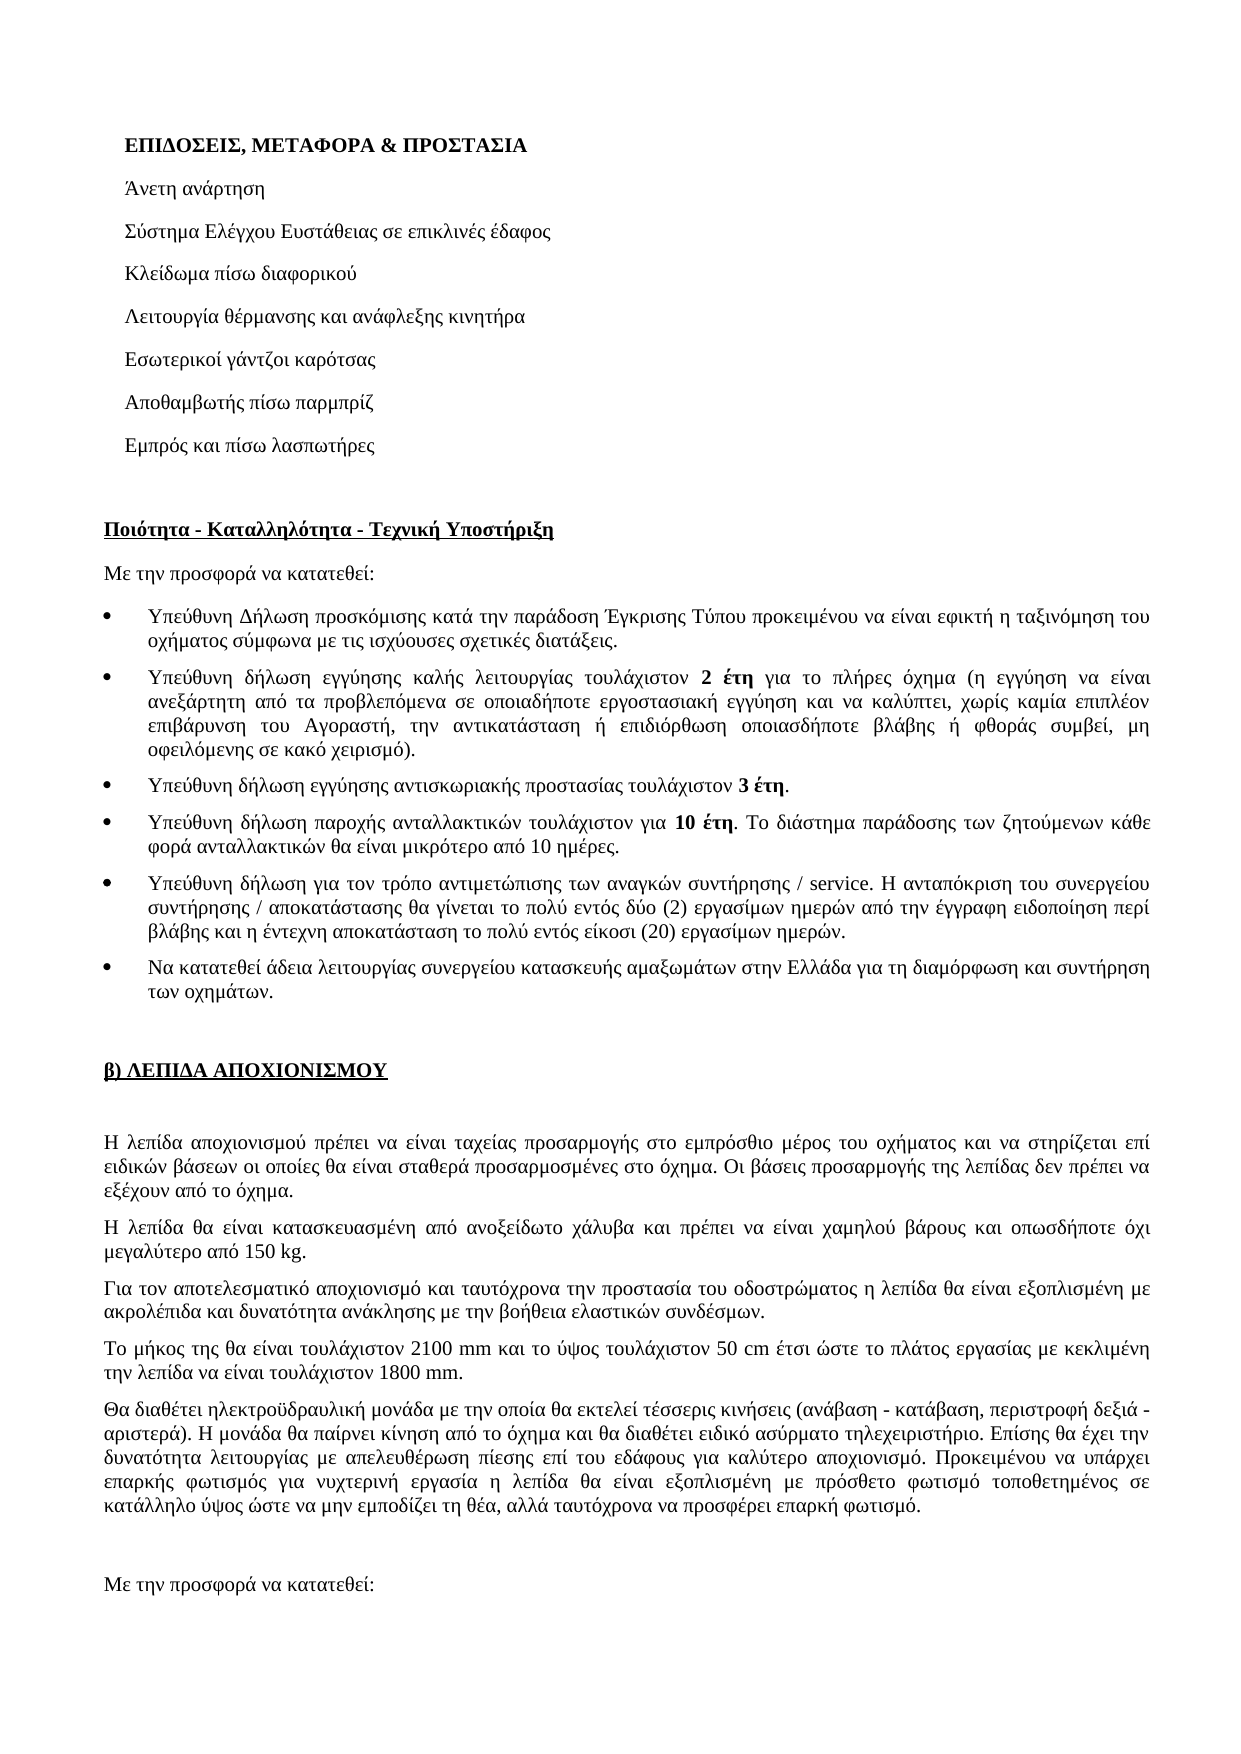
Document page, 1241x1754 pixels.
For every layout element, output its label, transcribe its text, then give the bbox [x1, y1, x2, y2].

table_cell Εσωτερικοί γάντζοι καρότσας [113, 347, 986, 390]
table_cell Άνετη ανάρτηση [113, 176, 986, 218]
list Να κατατεθεί άδεια λειτουργίας συνεργείου κατασκευής αμαξωμάτων στην Ελλάδα για τη διαμόρφωση και συντήρηση των οχημάτων. [103, 955, 1152, 1003]
table_cell Κλείδωμα πίσω διαφορικού [113, 261, 986, 304]
table_cell Αποθαμβωτής πίσω παρμπρίζ [113, 390, 986, 433]
text Η λεπίδα θα είναι κατασκευασμένη από ανοξείδωτο χάλυβα και πρέπει να είναι χαμηλού βάρους και οπωσδήποτε όχι μεγαλύτερο από 150 kg. [103, 1215, 1152, 1263]
text β) ΛΕΠΙΔΑ ΑΠΟΧΙΟΝΙΣΜΟΥ [103, 1057, 1152, 1082]
text Το μήκος της θα είναι τουλάχιστον 2100 mm και το ύψος τουλάχιστον 50 cm έτσι ώστε το πλάτος εργασίας με κεκλιμένη την λεπίδα να είναι τουλάχιστον 1800 mm. [103, 1336, 1152, 1384]
table_cell Εμπρός και πίσω λασπωτήρες [113, 433, 986, 475]
table_cell Σύστημα Ελέγχου Ευστάθειας σε επικλινές έδαφος [113, 219, 986, 261]
list Υπεύθυνη δήλωση παροχής ανταλλακτικών τουλάχιστον για 10 έτη. Το διάστημα παράδοσης των ζητούμενων κάθε φορά ανταλλακτικών θα είναι μικρότερο από 10 ημέρες. [103, 810, 1152, 858]
text Για τον αποτελεσματικό αποχιονισμό και ταυτόχρονα την προστασία του οδοστρώματος η λεπίδα θα είναι εξοπλισμένη με ακρολέπιδα και δυνατότητα ανάκλησης με την βοήθεια ελαστικών συνδέσμων. [103, 1275, 1152, 1323]
list Υπεύθυνη δήλωση για τον τρόπο αντιμετώπισης των αναγκών συντήρησης / service. Η ανταπόκριση του συνεργείου συντήρησης / αποκατάστασης θα γίνεται το πολύ εντός δύο (2) εργασίμων ημερών από την έγγραφη ειδοποίηση περί βλάβης και η έντεχνη αποκατάσταση το πολύ εντός είκοσι (20) εργασίμων ημερών. [103, 871, 1152, 943]
list Υπεύθυνη Δήλωση προσκόμισης κατά την παράδοση Έγκρισης Τύπου προκειμένου να είναι εφικτή η ταξινόμηση του οχήματος σύμφωνα με τις ισχύουσες σχετικές διατάξεις. [103, 604, 1152, 652]
table_cell Λειτουργία θέρμανσης και ανάφλεξης κινητήρα [113, 304, 986, 347]
list Υπεύθυνη δήλωση εγγύησης αντισκωριακής προστασίας τουλάχιστον 3 έτη. [103, 773, 1152, 797]
list Υπεύθυνη δήλωση εγγύησης καλής λειτουργίας τουλάχιστον 2 έτη για το πλήρες όχημα (η εγγύηση να είναι ανεξάρτητη από τα προβλεπόμενα σε οποιαδήποτε εργοστασιακή εγγύηση και να καλύπτει, χωρίς καμία επιπλέον επιβάρυνση του Αγοραστή, την αντικατάσταση ή επιδιόρθωση οποιασδήποτε βλάβης ή φθοράς συμβεί, μη οφειλόμενης σε κακό χειρισμό). [103, 664, 1152, 761]
text Η λεπίδα αποχιονισμού πρέπει να είναι ταχείας προσαρμογής στο εμπρόσθιο μέρος του οχήματος και να στηρίζεται επί ειδικών βάσεων οι οποίες θα είναι σταθερά προσαρμοσμένες στο όχημα. Οι βάσεις προσαρμογής της λεπίδας δεν πρέπει να εξέχουν από το όχημα. [103, 1130, 1152, 1202]
text Ποιότητα - Καταλληλότητα - Τεχνική Υποστήριξη [103, 517, 1152, 541]
text Με την προσφορά να κατατεθεί: [103, 1572, 1152, 1596]
text Με την προσφορά να κατατεθεί: [103, 561, 1152, 585]
text Θα διαθέτει ηλεκτροϋδραυλική μονάδα με την οποία θα εκτελεί τέσσερις κινήσεις (ανάβαση - κατάβαση, περιστροφή δεξιά - αριστερά). Η μονάδα θα παίρνει κίνηση από το όχημα και θα διαθέτει ειδικό ασύρματο τηλεχειριστήριο. Επίσης θα έχει την δυνατότητα λειτουργίας με απελευθέρωση πίεσης επί του εδάφους για καλύτερο αποχιονισμό. Προκειμένου να υπάρχει επαρκής φωτισμός για νυχτερινή εργασία η λεπίδα θα είναι εξοπλισμένη με πρόσθετο φωτισμό τοποθετημένος σε κατάλληλο ύψος ώστε να μην εμποδίζει τη θέα, αλλά ταυτόχρονα να προσφέρει επαρκή φωτισμό. [103, 1397, 1152, 1517]
table_cell ΕΠΙΔΟΣΕΙΣ, ΜΕΤΑΦΟΡΑ & ΠΡΟΣΤΑΣΙΑ [113, 133, 986, 176]
